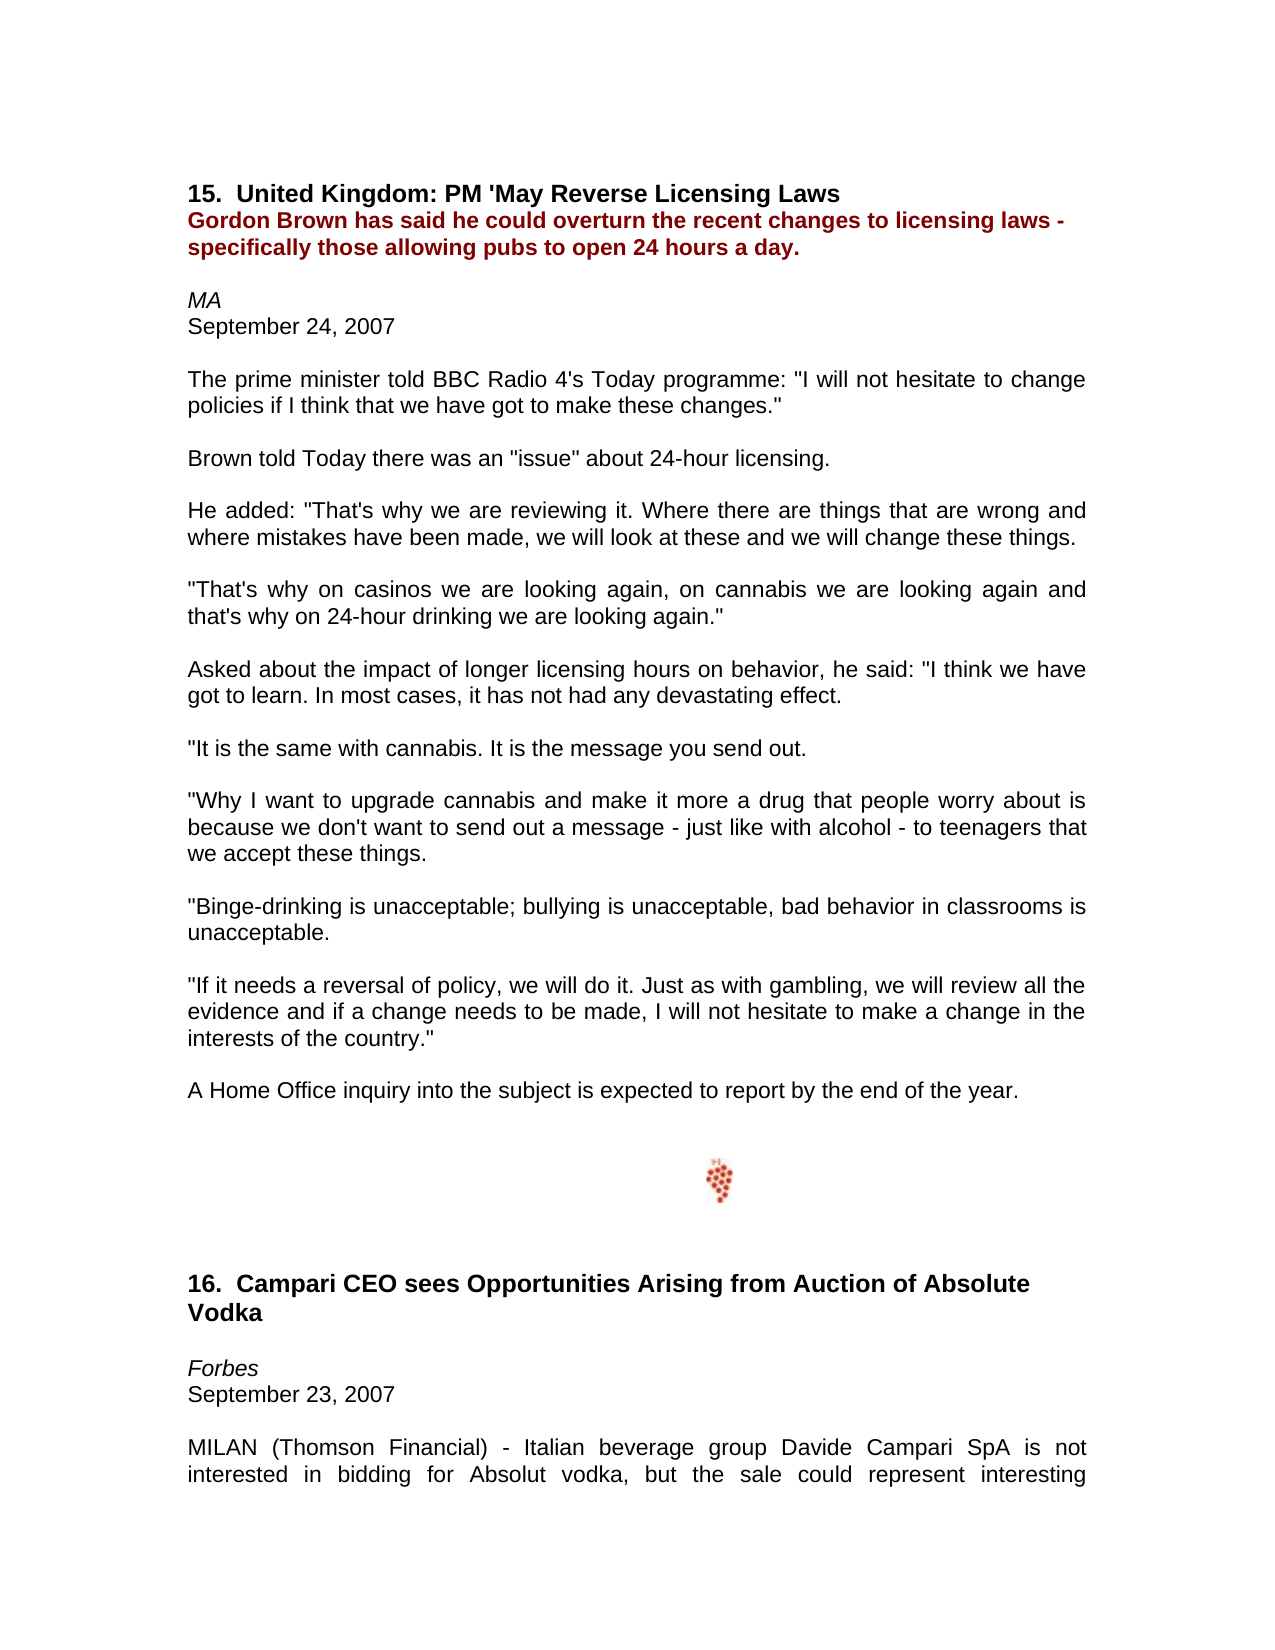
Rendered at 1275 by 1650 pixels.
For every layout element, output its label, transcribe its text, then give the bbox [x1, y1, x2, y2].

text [187, 1434, 1087, 1487]
text Gordon Brown has said he could overturn the recent changes to licensing laws - specifically those allowing pubs to open 24 hours a day. [187, 207, 1087, 260]
text "It is the same with cannabis. It is the message you send out. [187, 734, 1087, 761]
text MA [187, 287, 1087, 313]
text "If it needs a reversal of policy, we will do it. Just as with gambling, we will review all the evidence and if a change needs to be made, I will not hesitate to make a change in the interests of the country." [187, 972, 1087, 1051]
text Forbes September 23, 2007 [187, 1355, 1087, 1408]
text Asked about the impact of longer licensing hours on behavior, he said: "I think we have got to learn. In most cases, it has not had any devastating effect. [187, 656, 1087, 708]
text He added: "That's why we are reviewing it. Where there are things that are wrong and where mistakes have been made, we will look at these and we will change these things. [187, 497, 1087, 550]
text "Binge-drinking is unacceptable; bullying is unacceptable, bad behavior in classrooms is unacceptable. [187, 893, 1087, 945]
text September 24, 2007 [187, 313, 1087, 339]
text 15. : PM 'May Reverse Licensing Laws [187, 179, 1087, 207]
picture [706, 1158, 733, 1203]
text "That's why on casinos we are looking again, on cannabis we are looking again and that's why on 24-hour drinking we are looking again." [187, 576, 1087, 629]
text Brown told Today there was an "issue" about 24-hour licensing. [187, 445, 1087, 471]
text 16. Campari CEO sees Opportunities Arising from Auction of Absolute Vodka [187, 1190, 1087, 1326]
text A Home Office inquiry into the subject is expected to report by the end of the year. [187, 1077, 1087, 1103]
text "Why I want to upgrade cannabis and make it more a drug that people worry about is because we don't want to send out a message - just like with alcohol - to teenagers that we accept these things. [187, 787, 1087, 866]
text The prime minister told BBC Radio 4's Today programme: "I will not hesitate to change policies if I think that we have got to make these changes." [187, 366, 1087, 418]
